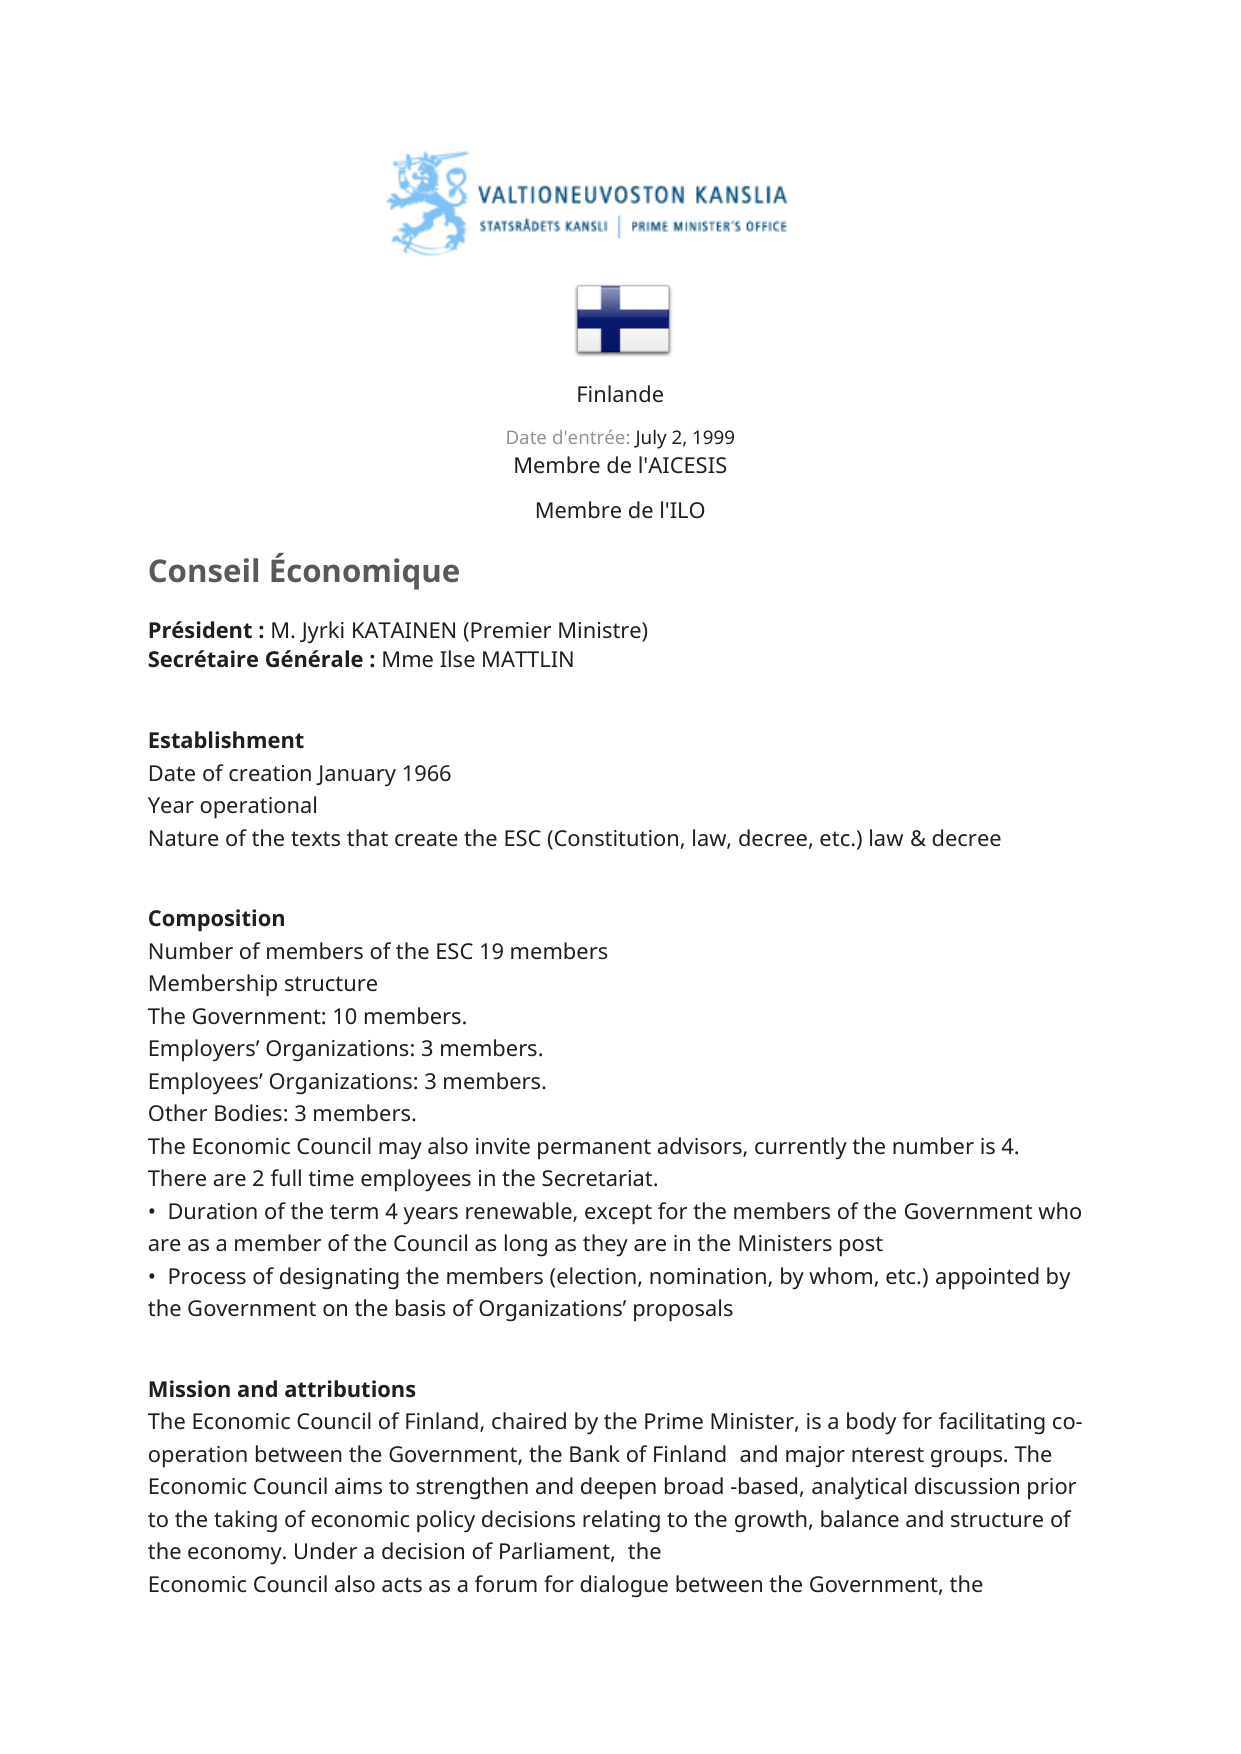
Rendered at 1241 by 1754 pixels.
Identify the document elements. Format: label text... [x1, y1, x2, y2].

text Date of creation January 1966 Year operational Nature of the texts that create the ESC (Constitution, law, decree, etc.) law & decree [148, 755, 1093, 885]
text Conseil Économique [148, 548, 1093, 591]
text Date d'entrée: July 2, 1999 [148, 424, 1093, 450]
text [148, 1338, 1093, 1598]
text Président : M. Jyrki KATAINEN (Premier Ministre) Secrétaire Générale : Mme Ilse MATTLIN [148, 614, 1093, 674]
text Finlande [148, 379, 1093, 409]
text Composition [148, 900, 1093, 933]
text Establishment [148, 722, 1093, 755]
text Membre de l'AICESIS [148, 450, 1093, 480]
text Membership structure The Government: 10 members. Employers’ Organizations: 3 members. Employees’ Organizations: 3 members. Other Bodies: 3 members. The Economic Council may also invite permanent advisors, currently the number is 4. There are 2 full time employees in the Secretariat. • Duration of the term 4 years renewable, except for the members of the Government who are as a member of the Council as long as they are in the Ministers post • Process of designating the members (election, nomination, by whom, etc.) appointed by the Government on the basis of Organizations’ proposals [148, 965, 1093, 1323]
text Membre de l'ILO [148, 495, 1093, 525]
text Number of members of the ESC 19 members [148, 933, 1093, 965]
picture [385, 147, 855, 373]
